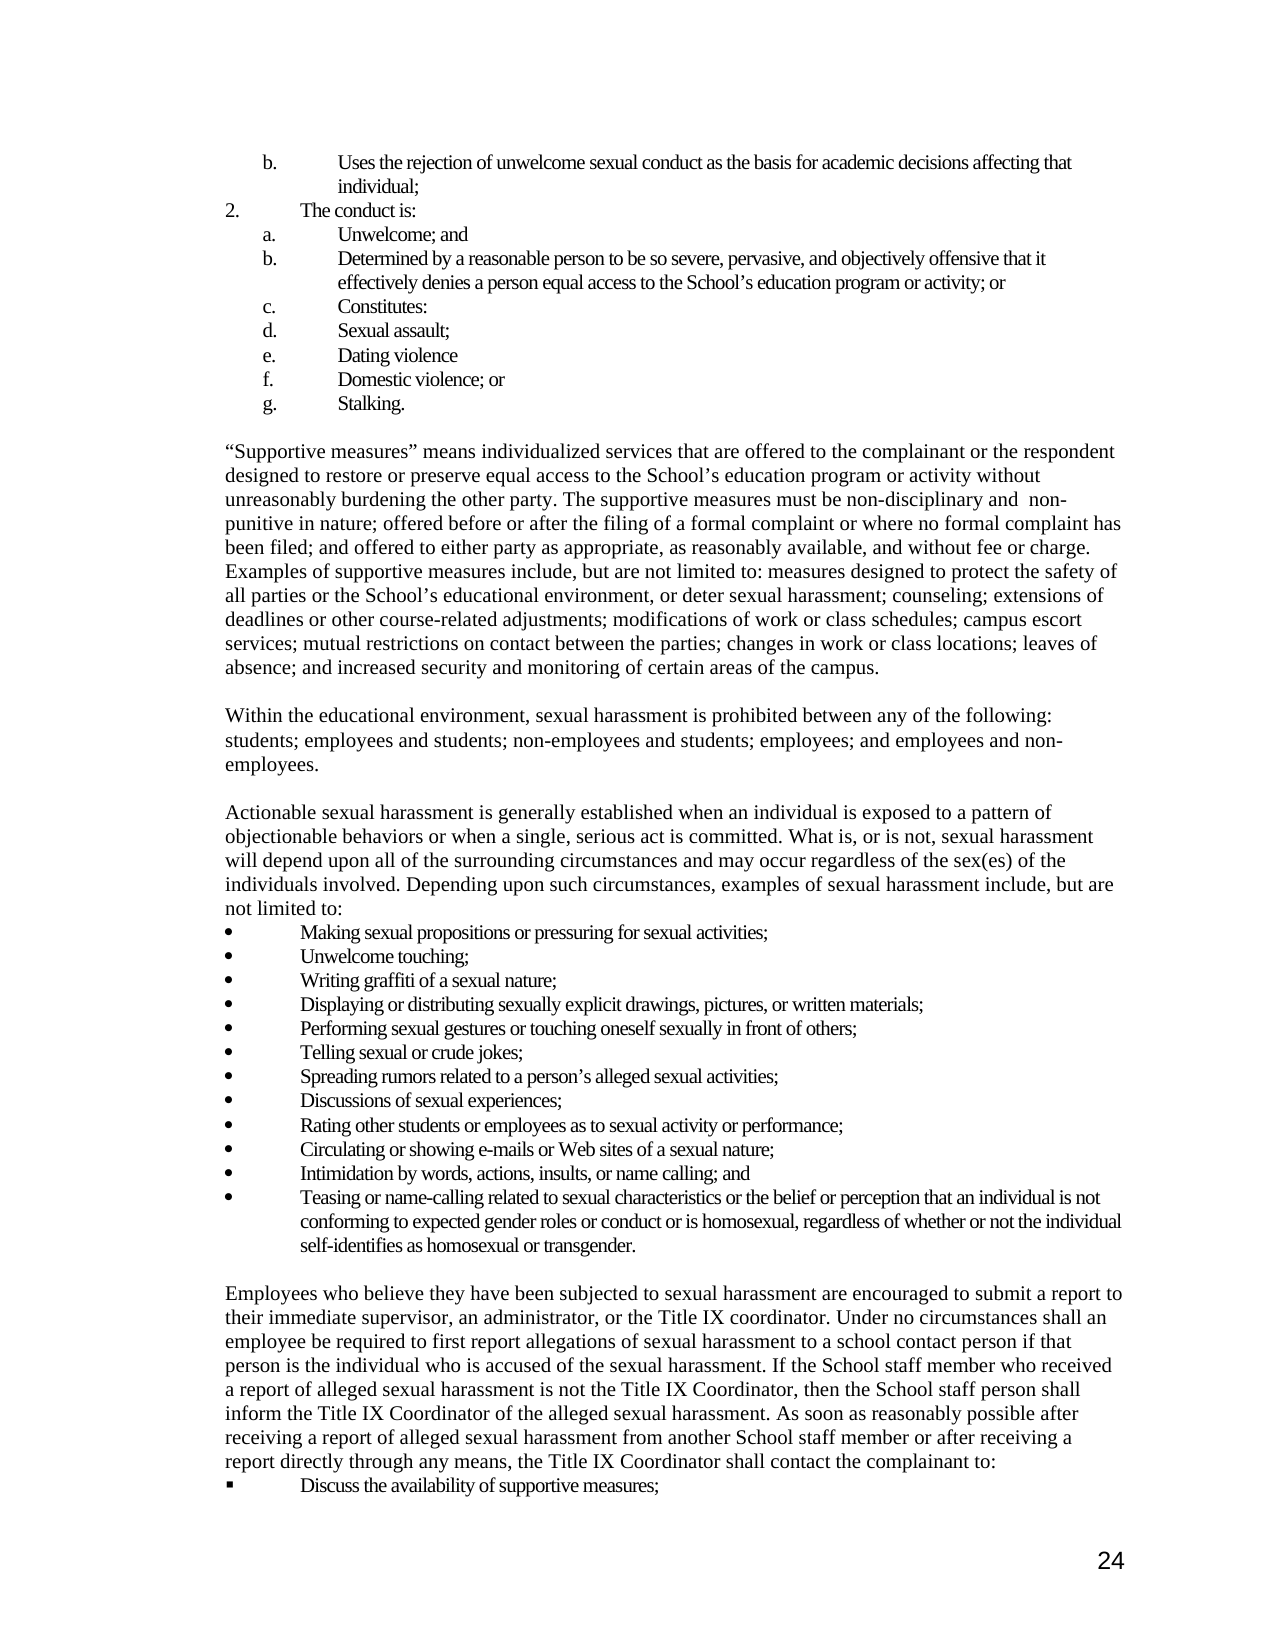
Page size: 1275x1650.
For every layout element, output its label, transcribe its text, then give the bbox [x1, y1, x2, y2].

list Unwelcome; and [262, 222, 1125, 246]
list Discuss the availability of supportive measures; [225, 1473, 1125, 1497]
list Writing graffiti of a sexual nature; [225, 968, 1125, 992]
list Teasing or name-calling related to sexual characteristics or the belief or perception that an individual is not conforming to expected gender roles or conduct or is homosexual, regardless of whether or not the individual self-identifies as homosexual or transgender. [225, 1185, 1125, 1257]
list Stalking. [262, 391, 1125, 415]
list Uses the rejection of unwelcome sexual conduct as the basis for academic decisions affecting that individual; [262, 150, 1125, 198]
text Actionable sexual harassment is generally established when an individual is exposed to a pattern of objectionable behaviors or when a single, serious act is committed. What is, or is not, sexual harassment will depend upon all of the surrounding circumstances and may occur regardless of the sex(es) of the individuals involved. Depending upon such circumstances, examples of sexual harassment include, but are not limited to: [225, 800, 1125, 920]
list Performing sexual gestures or touching oneself sexually in front of others; [225, 1016, 1125, 1040]
list Unwelcome touching; [225, 944, 1125, 968]
list Domestic violence; or [262, 367, 1125, 391]
list Spreading rumors related to a person’s alleged sexual activities; [225, 1064, 1125, 1088]
text Employees who believe they have been subjected to sexual harassment are encouraged to submit a report to their immediate supervisor, an administrator, or the Title IX coordinator. Under no circumstances shall an employee be required to first report allegations of sexual harassment to a school contact person if that person is the individual who is accused of the sexual harassment. If the School staff member who received a report of alleged sexual harassment is not the Title IX Coordinator, then the School staff person shall inform the Title IX Coordinator of the alleged sexual harassment. As soon as reasonably possible after receiving a report of alleged sexual harassment from another School staff member or after receiving a report directly through any means, the Title IX Coordinator shall contact the complainant to: [225, 1281, 1125, 1473]
list Intimidation by words, actions, insults, or name calling; and [225, 1161, 1125, 1185]
list Dating violence [262, 342, 1125, 367]
list Discussions of sexual experiences; [225, 1088, 1125, 1112]
list Constitutes: [262, 294, 1125, 318]
list Telling sexual or crude jokes; [225, 1040, 1125, 1064]
text “Supportive measures” means individualized services that are offered to the complainant or the respondent designed to restore or preserve equal access to the School’s education program or activity without unreasonably burdening the other party. The supportive measures must be non-disciplinary and non-punitive in nature; offered before or after the filing of a formal complaint or where no formal complaint has been filed; and offered to either party as appropriate, as reasonably available, and without fee or charge. Examples of supportive measures include, but are not limited to: measures designed to protect the safety of all parties or the School’s educational environment, or deter sexual harassment; counseling; extensions of deadlines or other course-related adjustments; modifications of work or class schedules; campus escort services; mutual restrictions on contact between the parties; changes in work or class locations; leaves of absence; and increased security and monitoring of certain areas of the campus. [225, 439, 1125, 679]
list Circulating or showing e-mails or Web sites of a sexual nature; [225, 1137, 1125, 1161]
list Rating other students or employees as to sexual activity or performance; [225, 1112, 1125, 1137]
text Within the educational environment, sexual harassment is prohibited between any of the following: students; employees and students; non-employees and students; employees; and employees and non-employees. [225, 703, 1125, 776]
list Making sexual propositions or pressuring for sexual activities; [225, 920, 1125, 944]
list Displaying or distributing sexually explicit drawings, pictures, or written materials; [225, 992, 1125, 1016]
list Determined by a reasonable person to be so severe, pervasive, and objectively offensive that it effectively denies a person equal access to the School’s education program or activity; or [262, 246, 1125, 294]
list Sexual assault; [262, 318, 1125, 342]
list The conduct is: [225, 198, 1125, 222]
